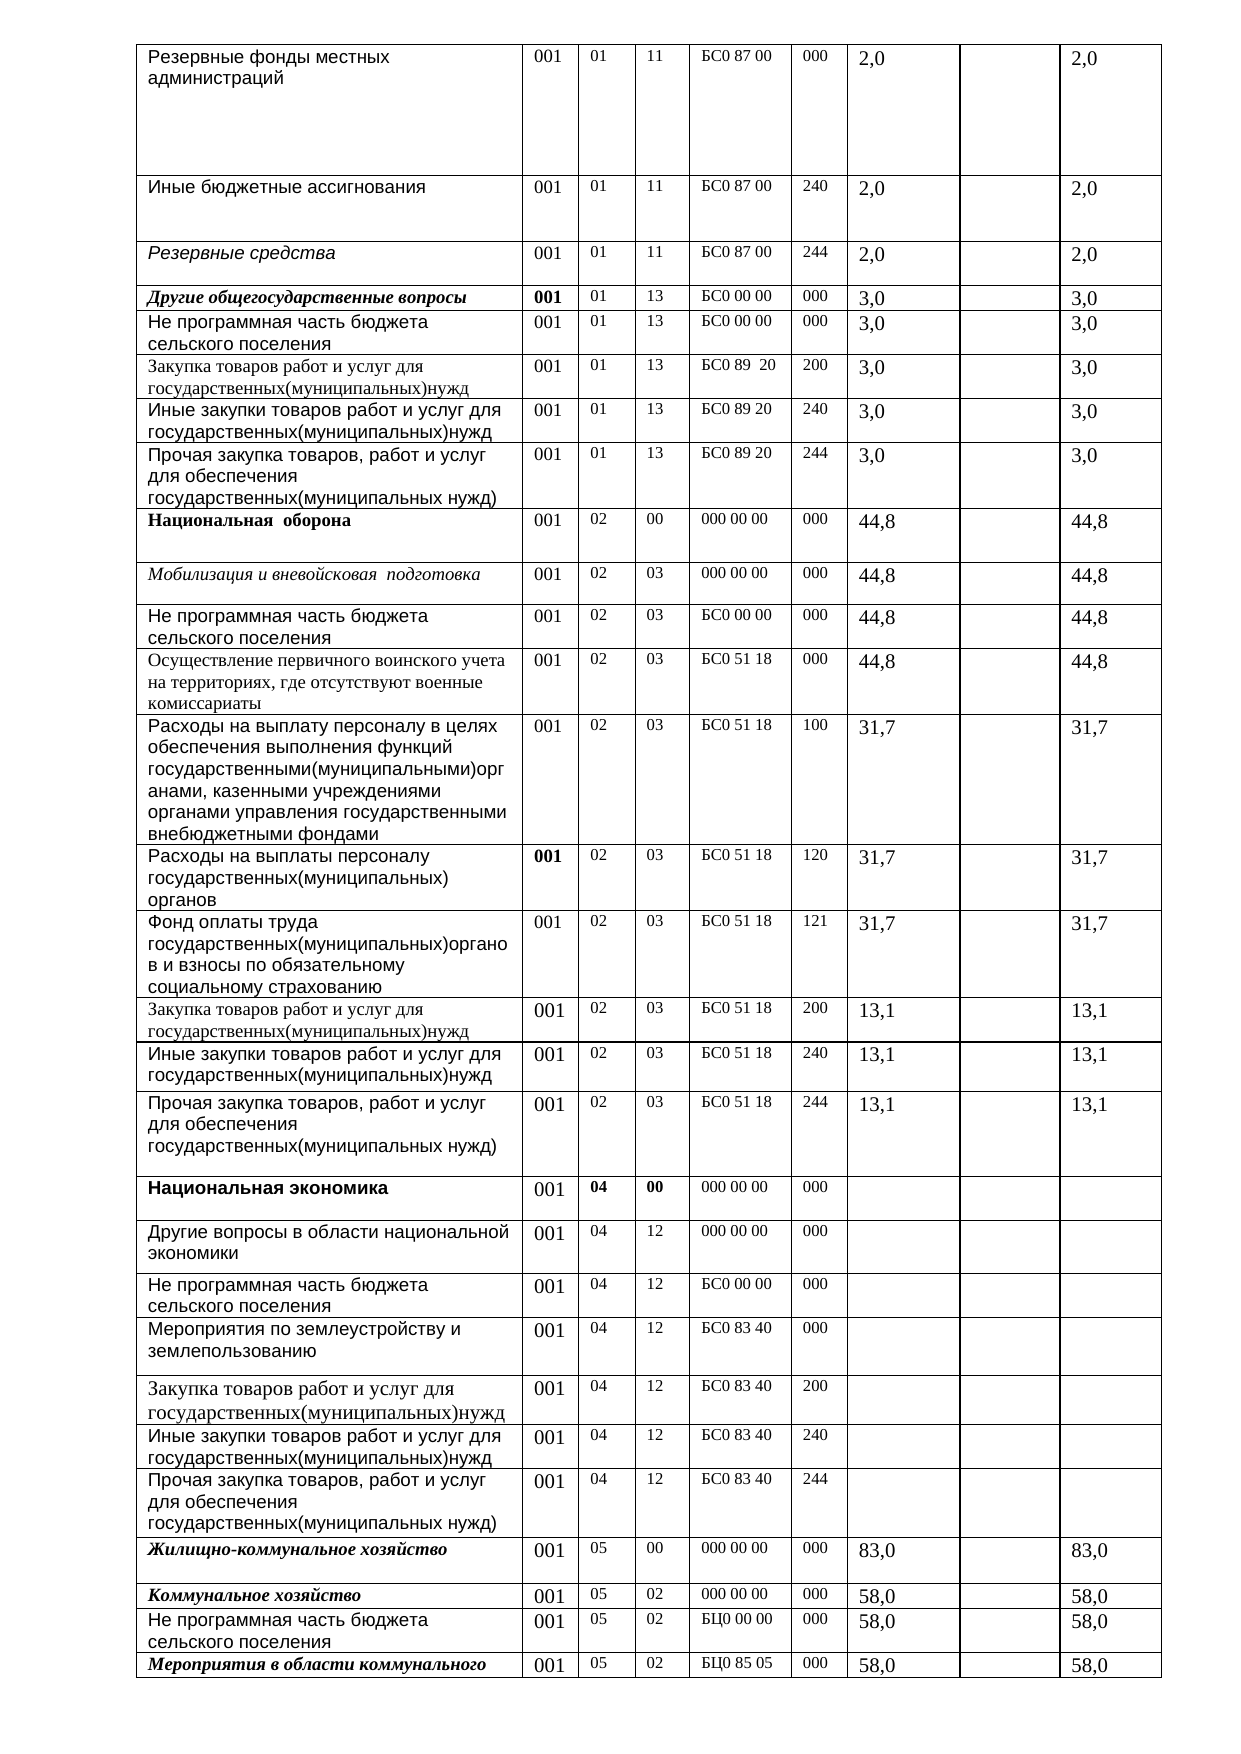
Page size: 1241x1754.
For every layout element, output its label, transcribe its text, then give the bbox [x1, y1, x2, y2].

table_cell Не программная часть бюджета сельского поселения [137, 1609, 522, 1652]
table_cell 12 [636, 1318, 689, 1375]
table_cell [137, 1653, 522, 1677]
table_cell 12 [636, 1469, 689, 1537]
table_cell 001 [523, 715, 578, 844]
table_cell 000 [792, 286, 847, 310]
table_cell 001 [523, 1609, 578, 1652]
table_cell [961, 176, 1059, 241]
table_cell 001 [523, 509, 578, 562]
table_cell 13,1 [848, 1043, 959, 1091]
table_cell 31,7 [1061, 715, 1161, 844]
table_cell Резервные средства [137, 242, 522, 285]
table_cell [961, 286, 1059, 310]
table_cell 001 [523, 1538, 578, 1583]
table_cell 121 [792, 911, 847, 997]
table_cell [961, 399, 1059, 442]
table_cell 001 [523, 355, 578, 398]
table_cell 000 00 00 [690, 1538, 791, 1583]
table_cell БС0 00 00 [690, 286, 791, 310]
table_cell Мероприятия по землеустройству и землепользованию [137, 1318, 522, 1375]
table_cell Прочая закупка товаров, работ и услуг для обеспечения государственных(муниципальных нужд) [137, 1469, 522, 1537]
table_cell 100 [792, 715, 847, 844]
table_cell 3,0 [848, 286, 959, 310]
table_cell 13 [636, 311, 689, 354]
table_cell [961, 311, 1059, 354]
table_cell [961, 1538, 1059, 1583]
table_cell 02 [579, 605, 635, 648]
table_cell Коммунальное хозяйство [137, 1584, 522, 1608]
table_cell 3,0 [1061, 355, 1161, 398]
table_cell [961, 1043, 1059, 1091]
table_cell [961, 443, 1059, 508]
table_cell 240 [792, 399, 847, 442]
table_cell 3,0 [1061, 399, 1161, 442]
table_cell [961, 1274, 1059, 1317]
table_cell 000 00 00 [690, 1584, 791, 1608]
table_cell БС0 87 00 [690, 242, 791, 285]
table_cell Национальная экономика [137, 1177, 522, 1219]
table_cell [848, 1318, 959, 1375]
table_cell Иные закупки товаров работ и услуг для государственных(муниципальных)нужд [137, 1043, 522, 1091]
table_cell 001 [523, 911, 578, 997]
table_cell 02 [579, 1043, 635, 1091]
table_cell 11 [636, 176, 689, 241]
table_cell Иные закупки товаров работ и услуг для государственных(муниципальных)нужд [137, 1425, 522, 1468]
table_cell БС0 87 00 [690, 45, 791, 175]
table_cell 02 [579, 509, 635, 562]
table_cell 58,0 [1061, 1609, 1161, 1652]
table_cell 000 [792, 1221, 847, 1273]
table_cell [961, 1092, 1059, 1176]
table_cell 000 [792, 1538, 847, 1583]
table_cell 02 [579, 715, 635, 844]
table_cell Расходы на выплаты персоналу государственных(муниципальных) органов [137, 845, 522, 910]
table_cell [961, 45, 1059, 175]
table_cell 3,0 [1061, 286, 1161, 310]
table_cell 44,8 [1061, 563, 1161, 604]
table_cell 05 [579, 1538, 635, 1583]
table_cell 01 [579, 443, 635, 508]
table_cell 03 [636, 1043, 689, 1091]
table_cell 83,0 [848, 1538, 959, 1583]
table_cell 000 [792, 1609, 847, 1652]
table_cell 00 [636, 1538, 689, 1583]
table_cell 200 [792, 1376, 847, 1424]
table_cell 12 [636, 1221, 689, 1273]
table_cell 02 [579, 911, 635, 997]
table_cell Не программная часть бюджета сельского поселения [137, 311, 522, 354]
table_cell 01 [579, 399, 635, 442]
table_cell Закупка товаров работ и услуг для государственных(муниципальных)нужд [137, 1376, 522, 1424]
table_cell 000 [792, 1177, 847, 1219]
table_cell БС0 51 18 [690, 715, 791, 844]
table_cell 44,8 [1061, 605, 1161, 648]
table_cell 04 [579, 1318, 635, 1375]
table_cell 58,0 [848, 1584, 959, 1608]
table_cell 00 [636, 1177, 689, 1219]
table_cell 244 [792, 443, 847, 508]
table_cell 120 [792, 845, 847, 910]
table_cell 13 [636, 286, 689, 310]
table_cell 001 [523, 845, 578, 910]
table_cell 04 [579, 1177, 635, 1219]
table_cell 01 [579, 242, 635, 285]
table_cell [1061, 1274, 1161, 1317]
table_cell 200 [792, 998, 847, 1041]
table_cell [961, 1584, 1059, 1608]
table_cell 58,0 [1061, 1653, 1161, 1677]
table_cell 001 [523, 649, 578, 714]
table_cell 13 [636, 399, 689, 442]
table_cell 001 [523, 563, 578, 604]
table_cell 001 [523, 998, 578, 1041]
table_cell Другие общегосударственные вопросы [137, 286, 522, 310]
table_cell 44,8 [1061, 509, 1161, 562]
table_cell 02 [636, 1653, 689, 1677]
table_cell 04 [579, 1425, 635, 1468]
table_cell 240 [792, 176, 847, 241]
table_cell 001 [523, 286, 578, 310]
table_cell 001 [523, 1274, 578, 1317]
table_cell [1061, 1425, 1161, 1468]
table_cell [848, 1425, 959, 1468]
table_cell [961, 242, 1059, 285]
table_cell 000 [792, 1274, 847, 1317]
table_cell 001 [523, 1425, 578, 1468]
table_cell 001 [523, 1221, 578, 1273]
table_cell БС0 51 18 [690, 1092, 791, 1176]
table_cell 03 [636, 605, 689, 648]
table_cell [1061, 1469, 1161, 1537]
table_cell БЦ0 85 05 [690, 1653, 791, 1677]
table_cell 13,1 [848, 1092, 959, 1176]
table_cell 04 [579, 1274, 635, 1317]
table_cell 44,8 [848, 563, 959, 604]
table_cell 01 [579, 176, 635, 241]
table_cell 00 [636, 509, 689, 562]
table_cell [961, 1469, 1059, 1537]
table_cell [961, 715, 1059, 844]
table_cell 3,0 [848, 443, 959, 508]
table_cell 31,7 [1061, 845, 1161, 910]
table_cell [961, 649, 1059, 714]
table_cell 000 [792, 649, 847, 714]
table_cell БС0 00 00 [690, 1274, 791, 1317]
table_cell 001 [523, 1653, 578, 1677]
table_cell 001 [523, 1177, 578, 1219]
table_cell 001 [523, 1376, 578, 1424]
table_cell БС0 51 18 [690, 649, 791, 714]
table_cell 001 [523, 605, 578, 648]
table_cell 02 [636, 1584, 689, 1608]
table_cell [1061, 1221, 1161, 1273]
table_cell Расходы на выплату персоналу в целях обеспечения выполнения функций государственными(муниципальными)органами, казенными учреждениями органами управления государственными внебюджетными фондами [137, 715, 522, 844]
table_cell 04 [579, 1221, 635, 1273]
table_cell Национальная оборона [137, 509, 522, 562]
table_cell Мобилизация и вневойсковая подготовка [137, 563, 522, 604]
table_cell 001 [523, 1092, 578, 1176]
table_cell 02 [636, 1609, 689, 1652]
table_cell 04 [579, 1376, 635, 1424]
table_cell 244 [792, 1469, 847, 1537]
table_cell 2,0 [1061, 45, 1161, 175]
table_cell [961, 845, 1059, 910]
table_cell Иные бюджетные ассигнования [137, 176, 522, 241]
table_cell 13 [636, 355, 689, 398]
table_cell БЦ0 00 00 [690, 1609, 791, 1652]
table_cell 02 [579, 998, 635, 1041]
table_cell 3,0 [848, 399, 959, 442]
table_cell 44,8 [848, 509, 959, 562]
table_cell 01 [579, 355, 635, 398]
table_cell Не программная часть бюджета сельского поселения [137, 605, 522, 648]
table_cell Не программная часть бюджета сельского поселения [137, 1274, 522, 1317]
table_cell 04 [579, 1469, 635, 1537]
table_cell 000 [792, 509, 847, 562]
table_cell 240 [792, 1425, 847, 1468]
table_cell 001 [523, 1043, 578, 1091]
table_cell 31,7 [848, 715, 959, 844]
table_cell [1061, 1376, 1161, 1424]
table_cell 001 [523, 443, 578, 508]
table_cell [848, 1274, 959, 1317]
table_cell 01 [579, 311, 635, 354]
table_cell 2,0 [848, 45, 959, 175]
table_cell БС0 83 40 [690, 1376, 791, 1424]
table_cell БС0 87 00 [690, 176, 791, 241]
table_cell 11 [636, 242, 689, 285]
table_cell 03 [636, 1092, 689, 1176]
table_cell 2,0 [848, 176, 959, 241]
table_cell Жилищно-коммунальное хозяйство [137, 1538, 522, 1583]
table_cell 240 [792, 1043, 847, 1091]
table_cell 001 [523, 311, 578, 354]
table_cell [1061, 1177, 1161, 1219]
table_cell 02 [579, 649, 635, 714]
table_cell [961, 563, 1059, 604]
table_cell БС0 89 20 [690, 355, 791, 398]
table_cell 000 00 00 [690, 1177, 791, 1219]
table_cell 244 [792, 242, 847, 285]
table_cell 05 [579, 1584, 635, 1608]
table_cell 2,0 [1061, 242, 1161, 285]
table_cell БС0 51 18 [690, 998, 791, 1041]
table_cell [961, 1425, 1059, 1468]
table_cell Иные закупки товаров работ и услуг для государственных(муниципальных)нужд [137, 399, 522, 442]
table_cell БС0 89 20 [690, 399, 791, 442]
table_cell 3,0 [1061, 311, 1161, 354]
table_cell 000 00 00 [690, 509, 791, 562]
table_cell 13,1 [1061, 1092, 1161, 1176]
table_cell 58,0 [848, 1653, 959, 1677]
table_cell 001 [523, 242, 578, 285]
table_cell 000 00 00 [690, 1221, 791, 1273]
table_cell [961, 605, 1059, 648]
table_cell 2,0 [1061, 176, 1161, 241]
table_cell 3,0 [848, 355, 959, 398]
table_cell 01 [579, 45, 635, 175]
table_cell 03 [636, 845, 689, 910]
table_cell 001 [523, 45, 578, 175]
table_cell 05 [579, 1609, 635, 1652]
table_cell 31,7 [848, 911, 959, 997]
table_cell 05 [579, 1653, 635, 1677]
table_cell 11 [636, 45, 689, 175]
table_cell 000 [792, 1653, 847, 1677]
table_cell 12 [636, 1376, 689, 1424]
table_cell 31,7 [848, 845, 959, 910]
table_cell 000 [792, 311, 847, 354]
table_cell Закупка товаров работ и услуг для государственных(муниципальных)нужд [137, 355, 522, 398]
table_cell [848, 1177, 959, 1219]
table_cell 000 00 00 [690, 563, 791, 604]
table_cell 02 [579, 845, 635, 910]
table_cell БС0 51 18 [690, 845, 791, 910]
table_cell 12 [636, 1425, 689, 1468]
table_cell 03 [636, 715, 689, 844]
table_cell [848, 1469, 959, 1537]
table_cell [848, 1221, 959, 1273]
table_cell [961, 1177, 1059, 1219]
table_cell 13,1 [1061, 998, 1161, 1041]
table_cell [961, 1318, 1059, 1375]
table_cell 44,8 [848, 649, 959, 714]
table_cell 83,0 [1061, 1538, 1161, 1583]
table_cell 03 [636, 911, 689, 997]
table_cell 3,0 [848, 311, 959, 354]
table_cell [961, 355, 1059, 398]
table_cell 58,0 [1061, 1584, 1161, 1608]
table_cell БС0 83 40 [690, 1318, 791, 1375]
table_cell Закупка товаров работ и услуг для государственных(муниципальных)нужд [137, 998, 522, 1041]
table_cell [961, 1609, 1059, 1652]
table_cell 13 [636, 443, 689, 508]
table_cell 000 [792, 1584, 847, 1608]
table_cell Осуществление первичного воинского учета на территориях, где отсутствуют военные комиссариаты [137, 649, 522, 714]
table_cell 000 [792, 1318, 847, 1375]
table_cell [848, 1376, 959, 1424]
table_cell Резервные фонды местных администраций [137, 45, 522, 175]
table_cell [961, 998, 1059, 1041]
table_cell 44,8 [1061, 649, 1161, 714]
table_cell 000 [792, 605, 847, 648]
table_cell 44,8 [848, 605, 959, 648]
table_cell 001 [523, 1469, 578, 1537]
table_cell БС0 00 00 [690, 311, 791, 354]
table_cell 31,7 [1061, 911, 1161, 997]
table_cell БС0 51 18 [690, 1043, 791, 1091]
table_cell 001 [523, 1584, 578, 1608]
table_cell [961, 1221, 1059, 1273]
table_cell 000 [792, 45, 847, 175]
table_cell [961, 509, 1059, 562]
table_cell БС0 00 00 [690, 605, 791, 648]
table_cell [1061, 1318, 1161, 1375]
table_cell 03 [636, 649, 689, 714]
table_cell 02 [579, 563, 635, 604]
table_cell 2,0 [848, 242, 959, 285]
table_cell 01 [579, 286, 635, 310]
table_cell 13,1 [1061, 1043, 1161, 1091]
table_cell БС0 51 18 [690, 911, 791, 997]
table_cell 58,0 [848, 1609, 959, 1652]
table_cell БС0 89 20 [690, 443, 791, 508]
table_cell 001 [523, 176, 578, 241]
table_cell 000 [792, 563, 847, 604]
table_cell 03 [636, 998, 689, 1041]
table_cell 001 [523, 1318, 578, 1375]
table_cell 001 [523, 399, 578, 442]
table_cell 13,1 [848, 998, 959, 1041]
table_cell 3,0 [1061, 443, 1161, 508]
table_cell [961, 1376, 1059, 1424]
table_cell Фонд оплаты труда государственных(муниципальных)органов и взносы по обязательному социальному страхованию [137, 911, 522, 997]
table_cell Прочая закупка товаров, работ и услуг для обеспечения государственных(муниципальных нужд) [137, 443, 522, 508]
table_cell 244 [792, 1092, 847, 1176]
table_cell 200 [792, 355, 847, 398]
table_cell БС0 83 40 [690, 1425, 791, 1468]
table_cell Другие вопросы в области национальной экономики [137, 1221, 522, 1273]
table_cell Прочая закупка товаров, работ и услуг для обеспечения государственных(муниципальных нужд) [137, 1092, 522, 1176]
table_cell 02 [579, 1092, 635, 1176]
table_cell [961, 1653, 1059, 1677]
table_cell БС0 83 40 [690, 1469, 791, 1537]
table_cell 03 [636, 563, 689, 604]
table_cell 12 [636, 1274, 689, 1317]
table_cell [961, 911, 1059, 997]
